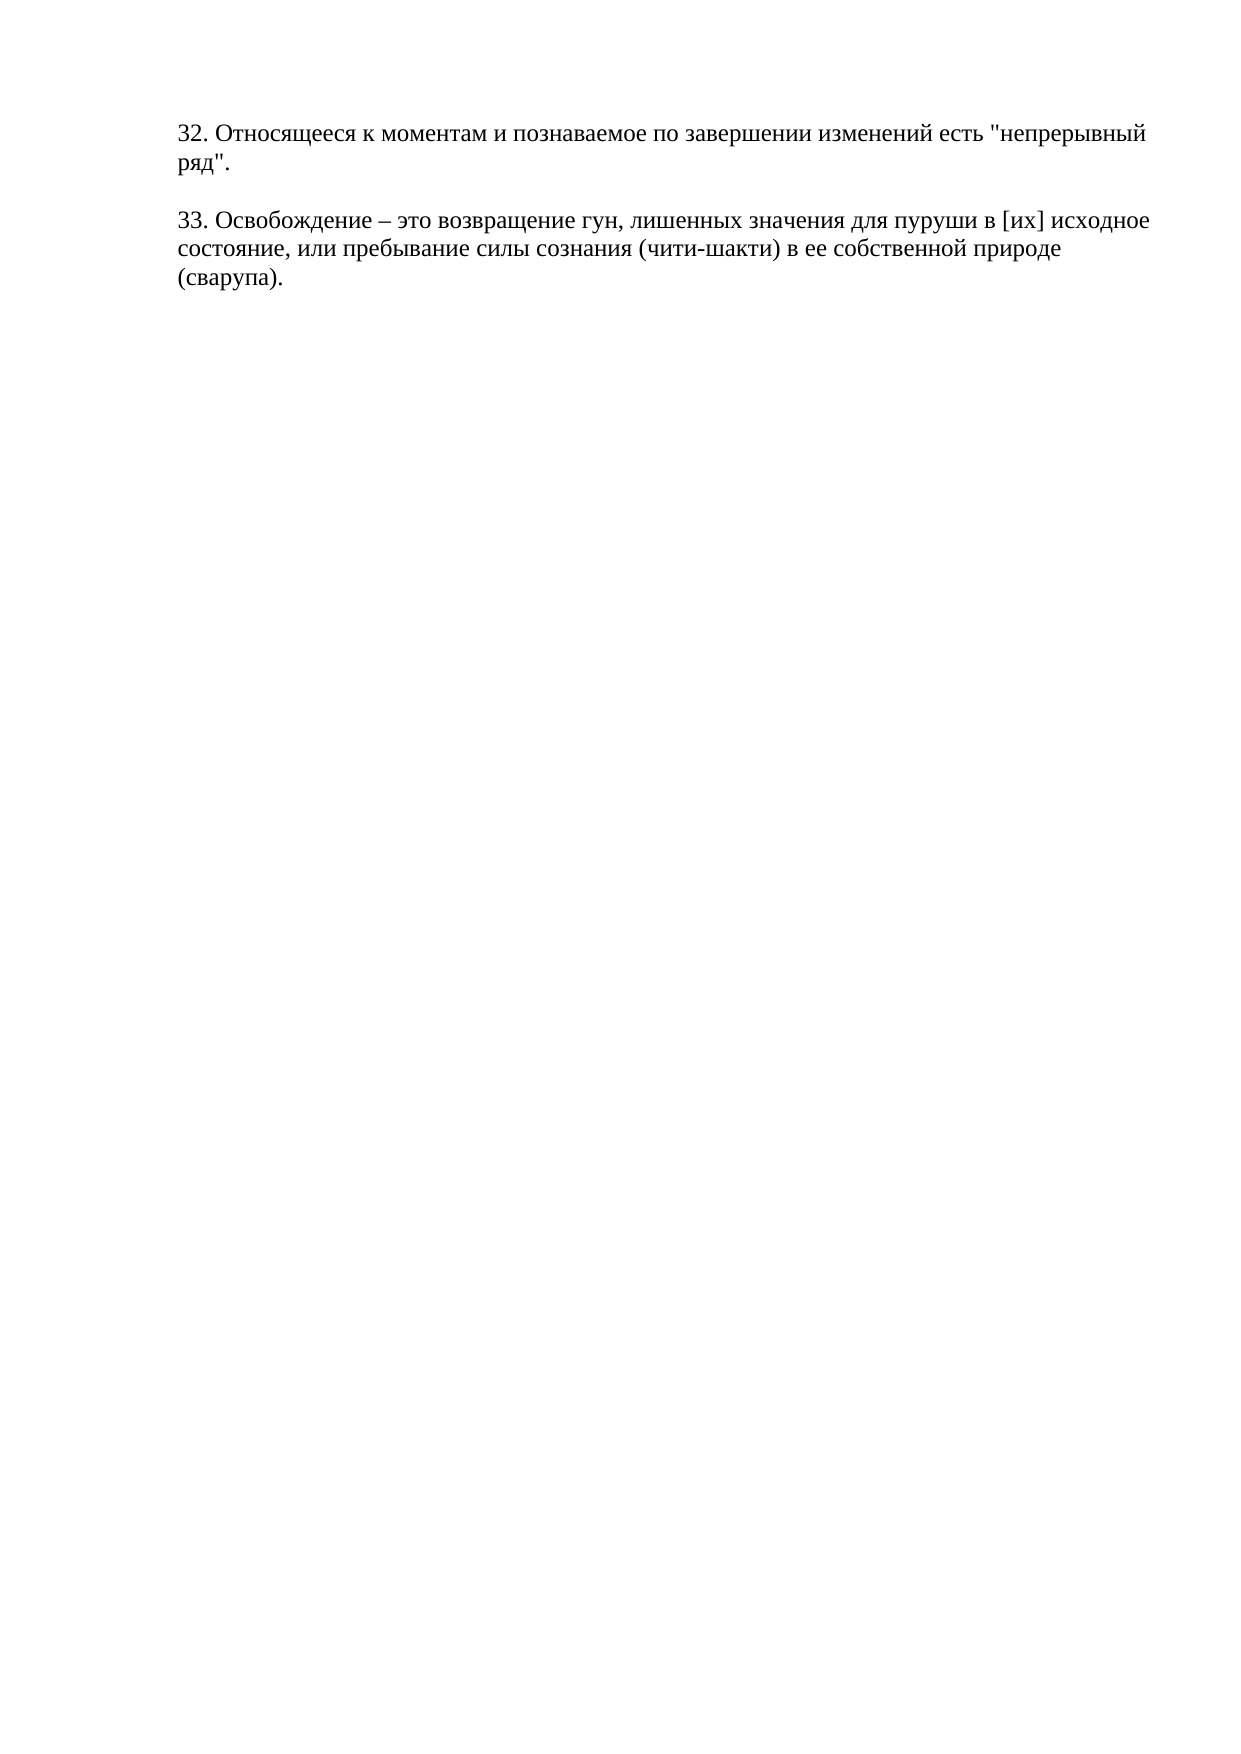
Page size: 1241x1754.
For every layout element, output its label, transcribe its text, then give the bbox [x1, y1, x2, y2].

text 32. Относящееся к моментам и познаваемое по завершении изменений есть "непрерывный ряд". [177, 118, 1152, 176]
text 33. Освобождение – это возвращение гун, лишенных значения для пуруши в [их] исходное состояние, или пребывание силы сознания (чити-шакти) в ее собственной природе (сварупа). [177, 205, 1152, 291]
